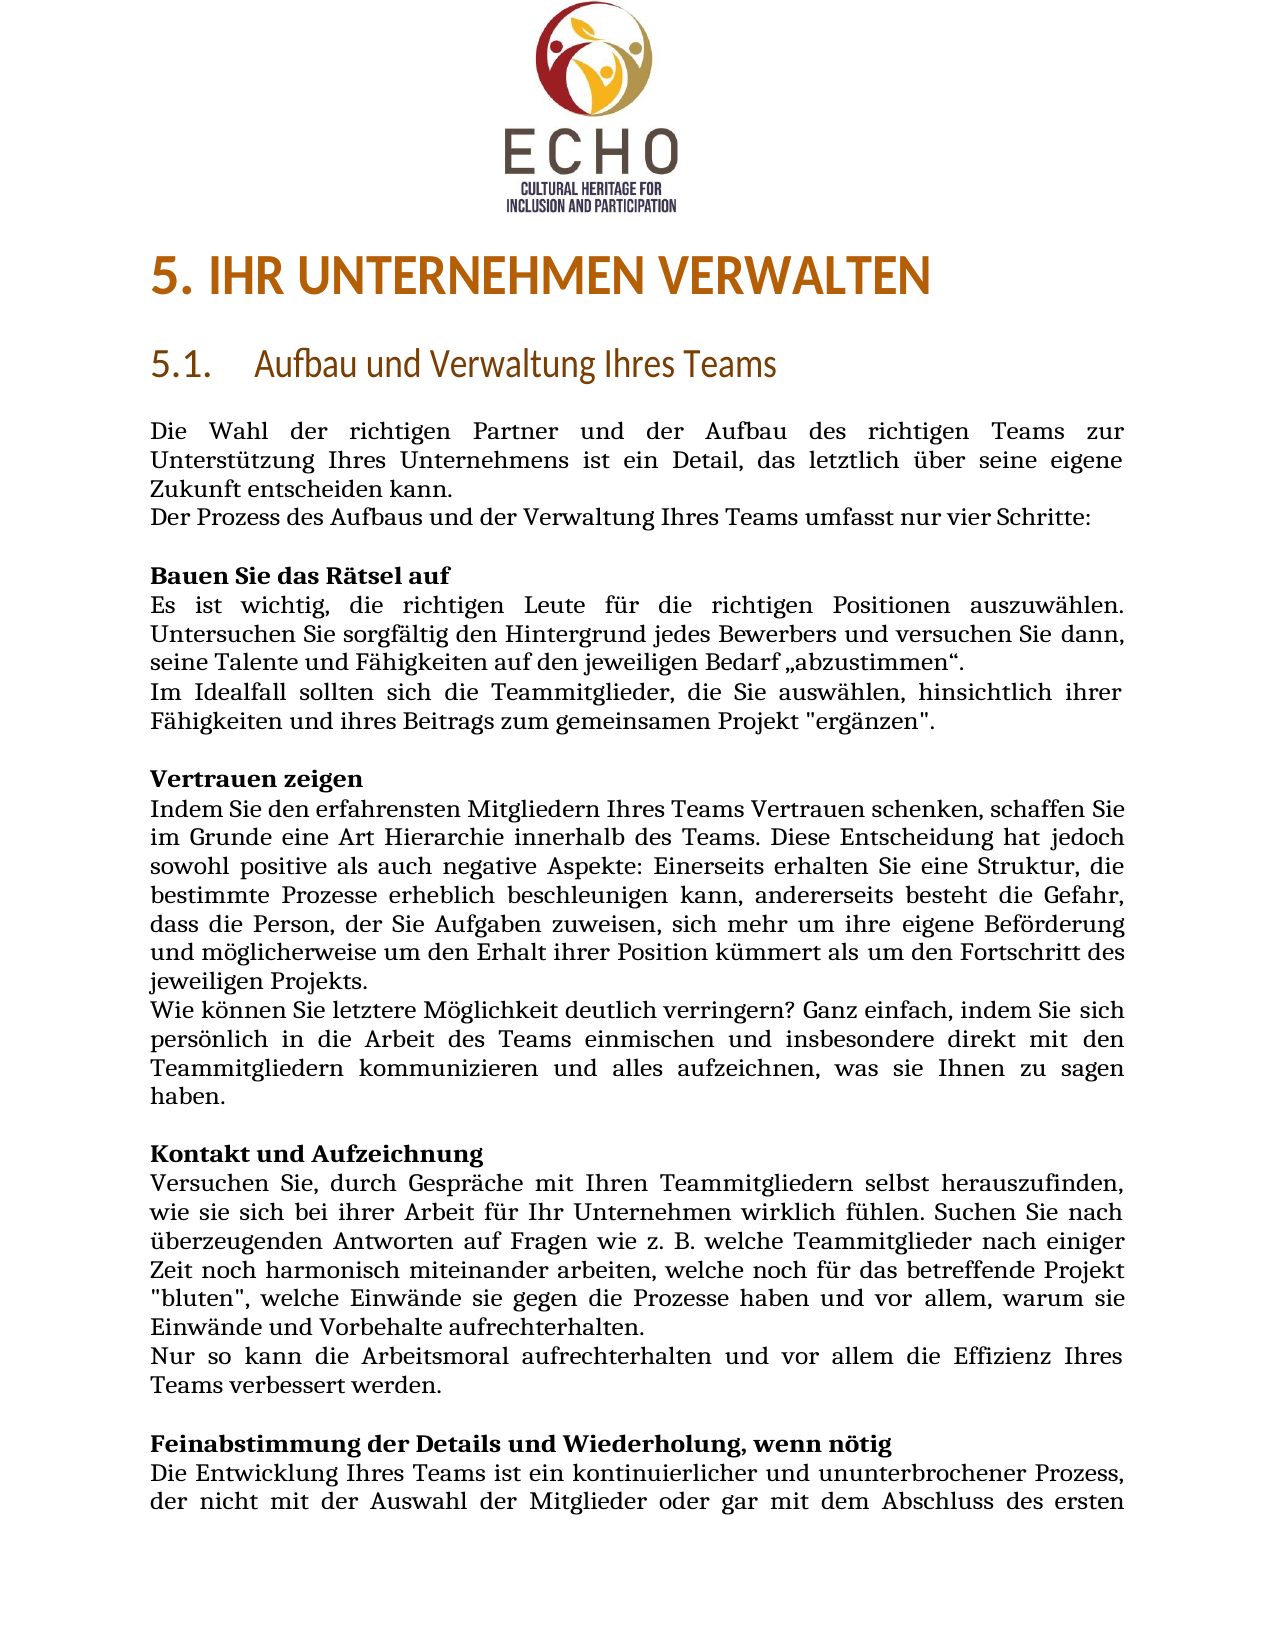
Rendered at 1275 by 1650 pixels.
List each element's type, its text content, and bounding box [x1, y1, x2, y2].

text Versuchen Sie, durch Gespräche mit Ihren Teammitgliedern selbst herauszufinden, wie sie sich bei ihrer Arbeit für Ihr Unternehmen wirklich fühlen. Suchen Sie nach überzeugenden Antworten auf Fragen wie z. B. welche Teammitglieder nach einiger Zeit noch harmonisch miteinander arbeiten, welche noch für das betreffende Projekt "bluten", welche Einwände sie gegen die Prozesse haben und vor allem, warum sie Einwände und Vorbehalte aufrechterhalten. [150, 1169, 1125, 1342]
subtitle Bauen Sie das Rätsel auf [150, 562, 1154, 590]
subtitle Feinabstimmung der Details und Wiederholung, wenn nötig [150, 1429, 1154, 1458]
text Im Idealfall sollten sich die Teammitglieder, die Sie auswählen, hinsichtlich ihrer Fähigkeiten und ihres Beitrags zum gemeinsamen Projekt "ergänzen". [150, 678, 1124, 736]
subtitle Vertrauen zeigen [150, 765, 1154, 794]
text Indem Sie den erfahrensten Mitgliedern Ihres Teams Vertrauen schenken, schaffen Sie im Grunde eine Art Hierarchie innerhalb des Teams. Diese Entscheidung hat jedoch sowohl positive als auch negative Aspekte: Einerseits erhalten Sie eine Struktur, die bestimmte Prozesse erheblich beschleunigen kann, andererseits besteht die Gefahr, dass die Person, der Sie Aufgaben zuweisen, sich mehr um ihre eigene Beförderung und möglicherweise um den Erhalt ihrer Position kümmert als um den Fortschritt des jeweiligen Projekts. [150, 794, 1125, 996]
text Es ist wichtig, die richtigen Leute für die richtigen Positionen auszuwählen. Untersuchen Sie sorgfältig den Hintergrund jedes Bewerbers und versuchen Sie dann, seine Talente und Fähigkeiten auf den jeweiligen Bedarf „abzustimmen“. [150, 591, 1124, 677]
subtitle Aufbau und Verwaltung Ihres Teams [150, 337, 1154, 388]
subtitle Kontakt und Aufzeichnung [150, 1140, 1154, 1169]
text Der Prozess des Aufbaus und der Verwaltung Ihres Teams umfasst nur vier Schritte: [150, 503, 1154, 532]
text Wie können Sie letztere Möglichkeit deutlich verringern? Ganz einfach, indem Sie sich persönlich in die Arbeit des Teams einmischen und insbesondere direkt mit den Teammitgliedern kommunizieren und alles aufzeichnen, was sie Ihnen zu sagen haben. [150, 996, 1125, 1111]
subtitle IHR UNTERNEHMEN VERWALTEN [150, 239, 1154, 309]
text Nur so kann die Arbeitsmoral aufrechterhalten und vor allem die Effizienz Ihres Teams verbessert werden. [150, 1342, 1124, 1399]
picture [505, 0, 679, 213]
text Die Wahl der richtigen Partner und der Aufbau des richtigen Teams zur Unterstützung Ihres Unternehmens ist ein Detail, das letztlich über seine eigene Zukunft entscheiden kann. [150, 417, 1124, 503]
